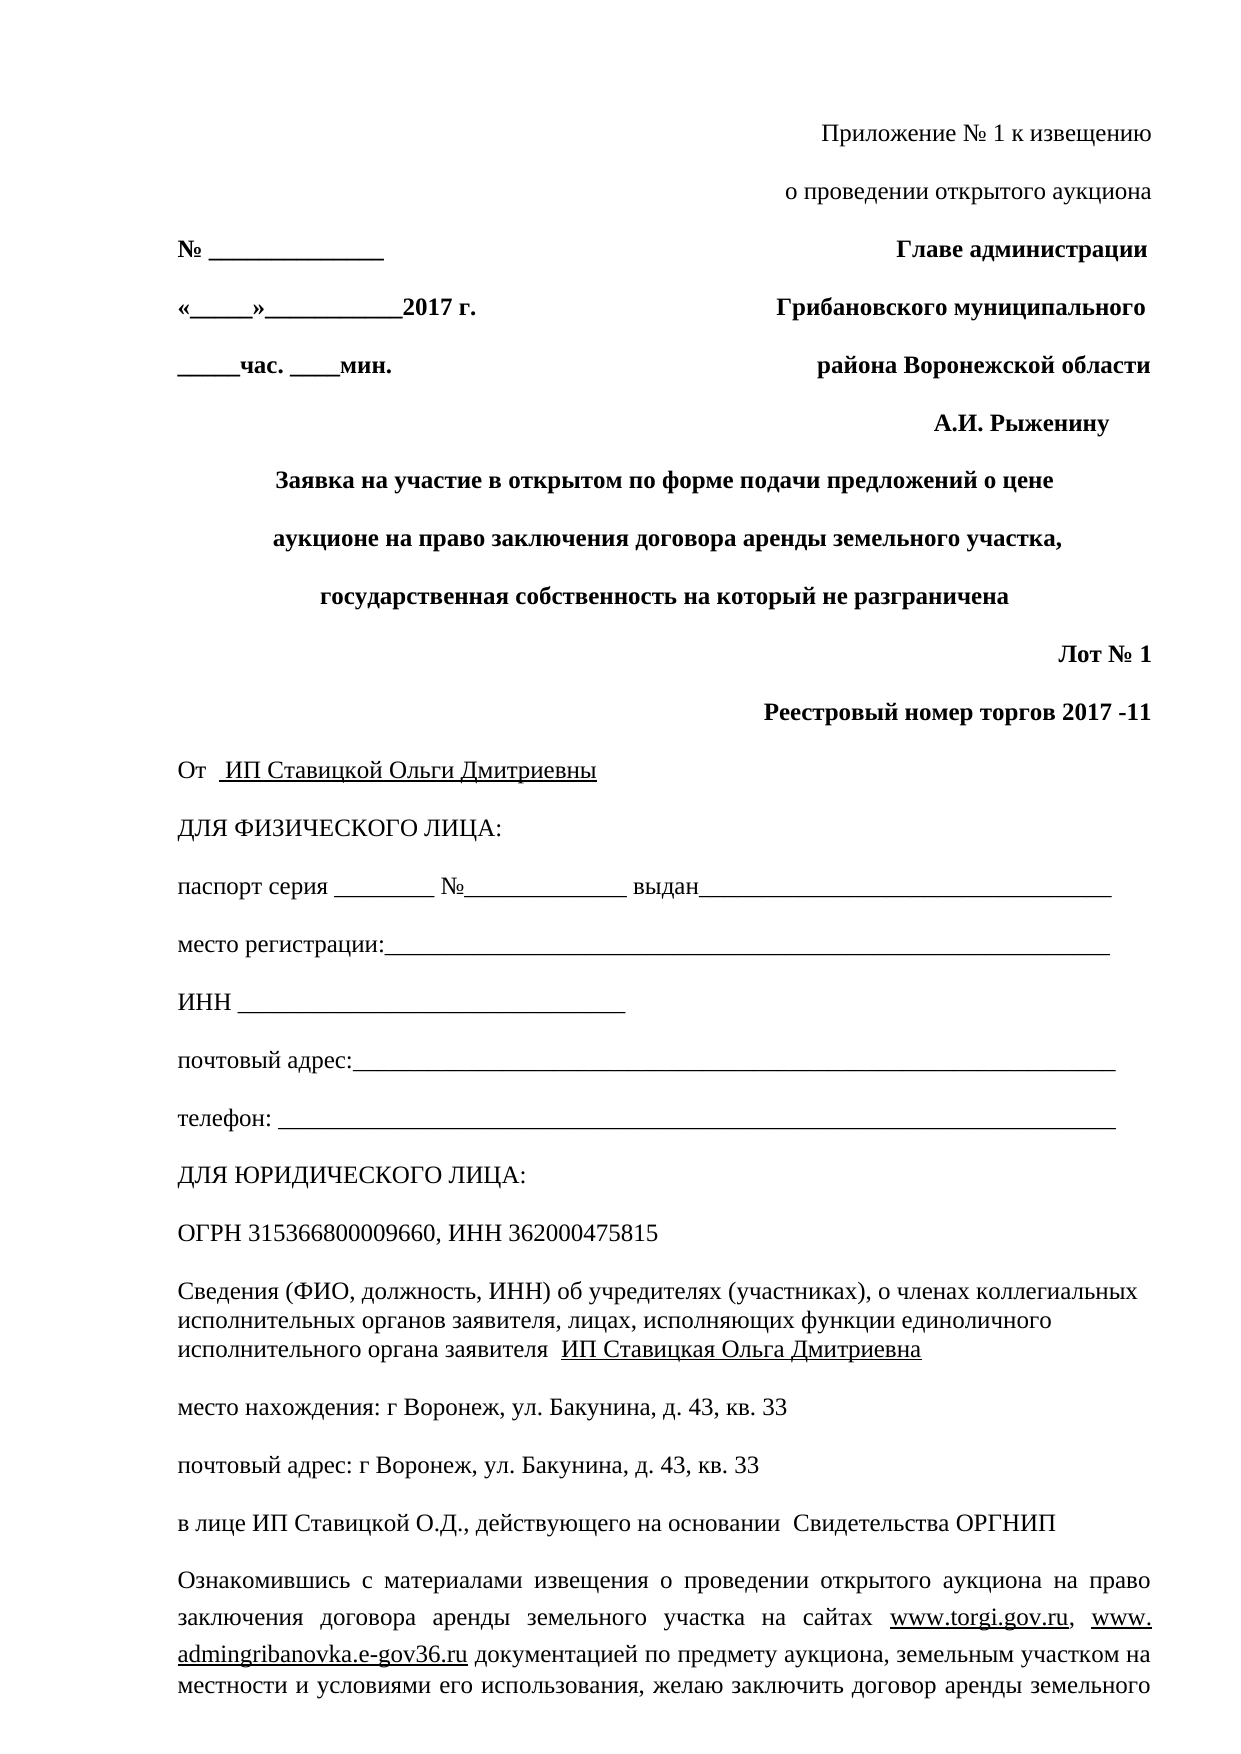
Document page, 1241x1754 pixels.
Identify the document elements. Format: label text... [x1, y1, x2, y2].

text № ______________ Главе администрации [177, 234, 1152, 263]
text Реестровый номер торгов 2017 -11 [177, 697, 1152, 726]
text «_____»___________2017 г. Грибановского муниципального [177, 292, 1152, 321]
text Заявка на участие в открытом по форме подачи предложений о цене [177, 466, 1152, 494]
text Приложение № 1 к извещению [177, 118, 1152, 147]
text ДЛЯ ФИЗИЧЕСКОГО ЛИЦА: [177, 813, 1152, 842]
text почтовый адрес:_____________________________________________________________ [177, 1045, 1152, 1073]
text телефон: ___________________________________________________________________ [177, 1103, 1152, 1131]
text ОГРН 315366800009660, ИНН 362000475815 [177, 1218, 1152, 1247]
text о проведении открытого аукциона [177, 176, 1152, 205]
text А.И. Рыженину [177, 408, 1152, 436]
text государственная собственность на который не разграничена [177, 581, 1152, 610]
text аукционе на право заключения договора аренды земельного участка, [177, 523, 1152, 552]
text почтовый адрес: г Воронеж, ул. Бакунина, д. 43, кв. 33 [177, 1450, 1152, 1478]
text место нахождения: г Воронеж, ул. Бакунина, д. 43, кв. 33 [177, 1392, 1152, 1421]
text паспорт серия ________ №_____________ выдан_________________________________ [177, 871, 1152, 900]
text ИНН _______________________________ [177, 987, 1152, 1016]
text От ИП Ставицкой Ольги Дмитриевны [177, 755, 1152, 784]
text _____час. ____мин. района Воронежской области [177, 350, 1152, 378]
text ДЛЯ ЮРИДИЧЕСКОГО ЛИЦА: [177, 1161, 1152, 1189]
text место регистрации:__________________________________________________________ [177, 929, 1152, 958]
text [177, 1566, 1152, 1698]
text Сведения (ФИО, должность, ИНН) об учредителях (участниках), о членах коллегиальных исполнительных органов заявителя, лицах, исполняющих функции единоличного исполнительного органа заявителя ИП Ставицкая Ольга Дмитриевна [177, 1276, 1152, 1363]
text в лице ИП Ставицкой О.Д., действующего на основании Свидетельства ОРГНИП [177, 1508, 1152, 1536]
text Лот № 1 [177, 639, 1152, 668]
